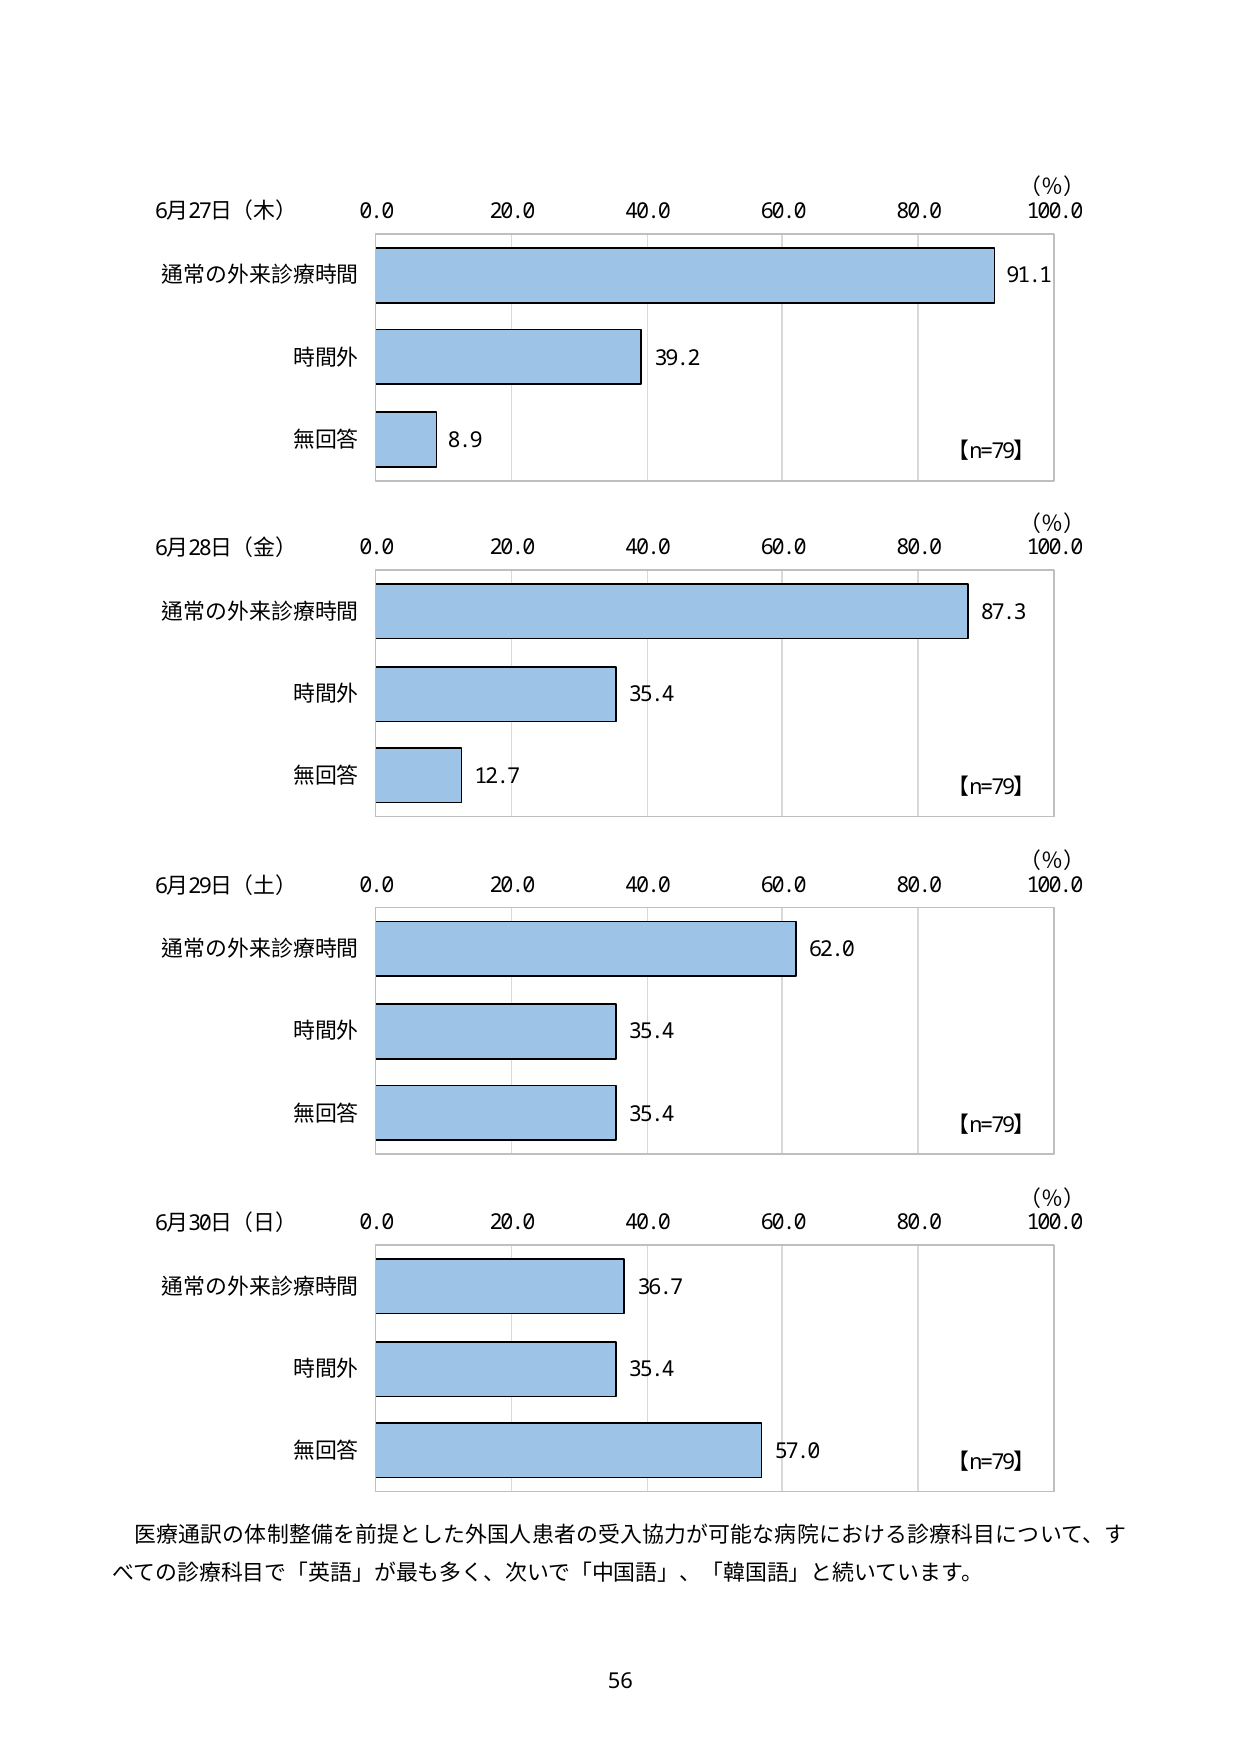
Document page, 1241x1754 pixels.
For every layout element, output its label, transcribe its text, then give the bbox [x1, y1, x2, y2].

text 医療通訳の体制整備を前提とした外国人患者の受入協力が可能な病院における診療科目について、すべての診療科目で「英語」が最も多く、次いで「中国語」、「韓国語」と続いています。 [112, 1514, 1128, 1589]
